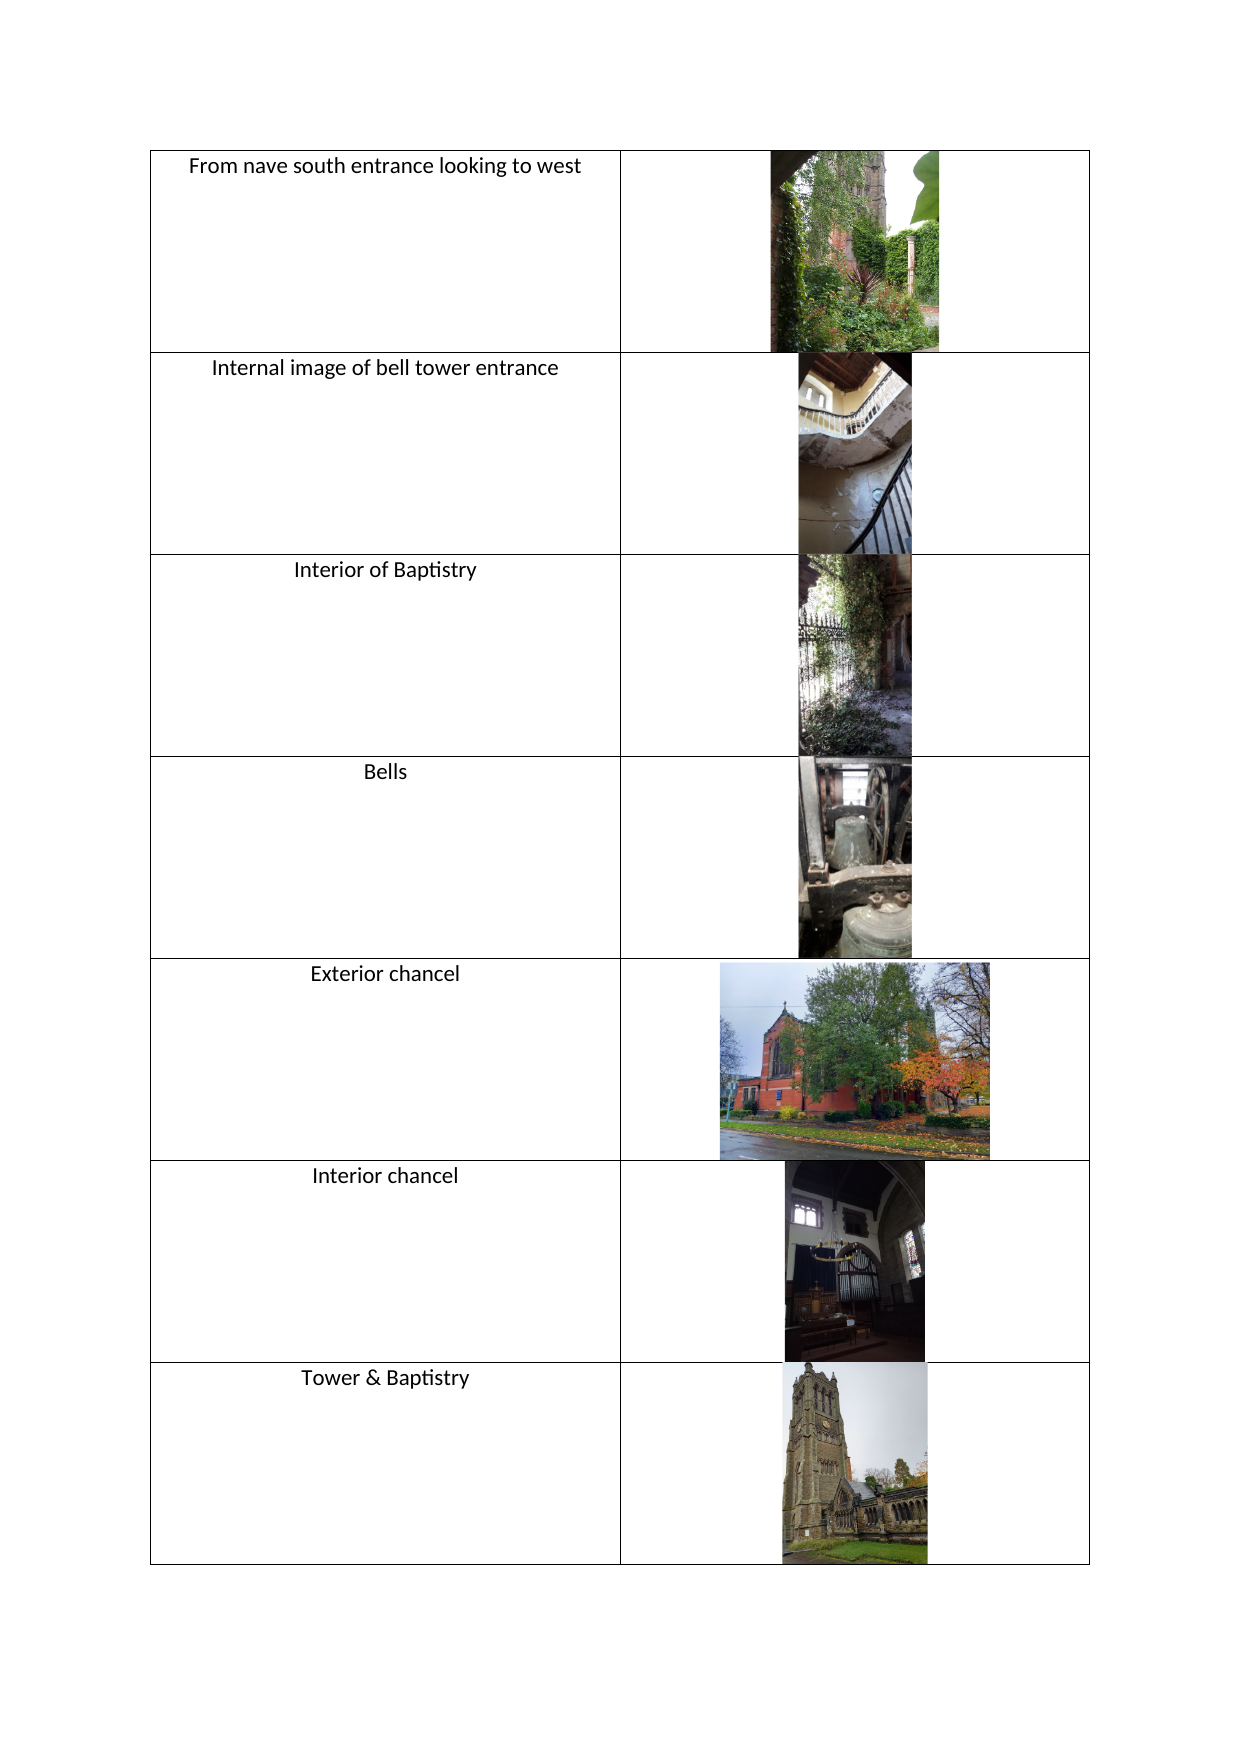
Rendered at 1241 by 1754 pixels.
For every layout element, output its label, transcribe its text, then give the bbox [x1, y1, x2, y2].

table_cell [928, 1363, 1089, 1564]
table_cell Internal image of bell tower entrance [151, 353, 620, 554]
table_cell [925, 1161, 1089, 1362]
table_cell [621, 353, 798, 554]
picture [799, 555, 911, 756]
table_cell [621, 1363, 782, 1564]
table_cell [912, 353, 1089, 554]
picture [719, 959, 990, 1160]
table_cell Exterior chancel [151, 959, 620, 1160]
picture [799, 757, 911, 958]
table_cell [621, 757, 798, 958]
table_cell Bells [151, 757, 620, 958]
table_cell [621, 151, 770, 352]
table_cell [912, 757, 1089, 958]
table_cell From nave south entrance looking to west [151, 151, 620, 352]
table_cell Tower & Baptistry [151, 1363, 620, 1564]
picture [770, 151, 940, 352]
table_cell Interior of Baptistry [151, 555, 620, 756]
table_cell [912, 555, 1089, 756]
table_cell Interior chancel [151, 1161, 620, 1362]
table_cell [940, 151, 1089, 352]
table_cell [621, 1161, 784, 1362]
table_cell [621, 555, 798, 756]
table_cell [990, 959, 1089, 1160]
picture [782, 1161, 928, 1564]
table_cell [621, 959, 719, 1160]
picture [799, 353, 911, 554]
